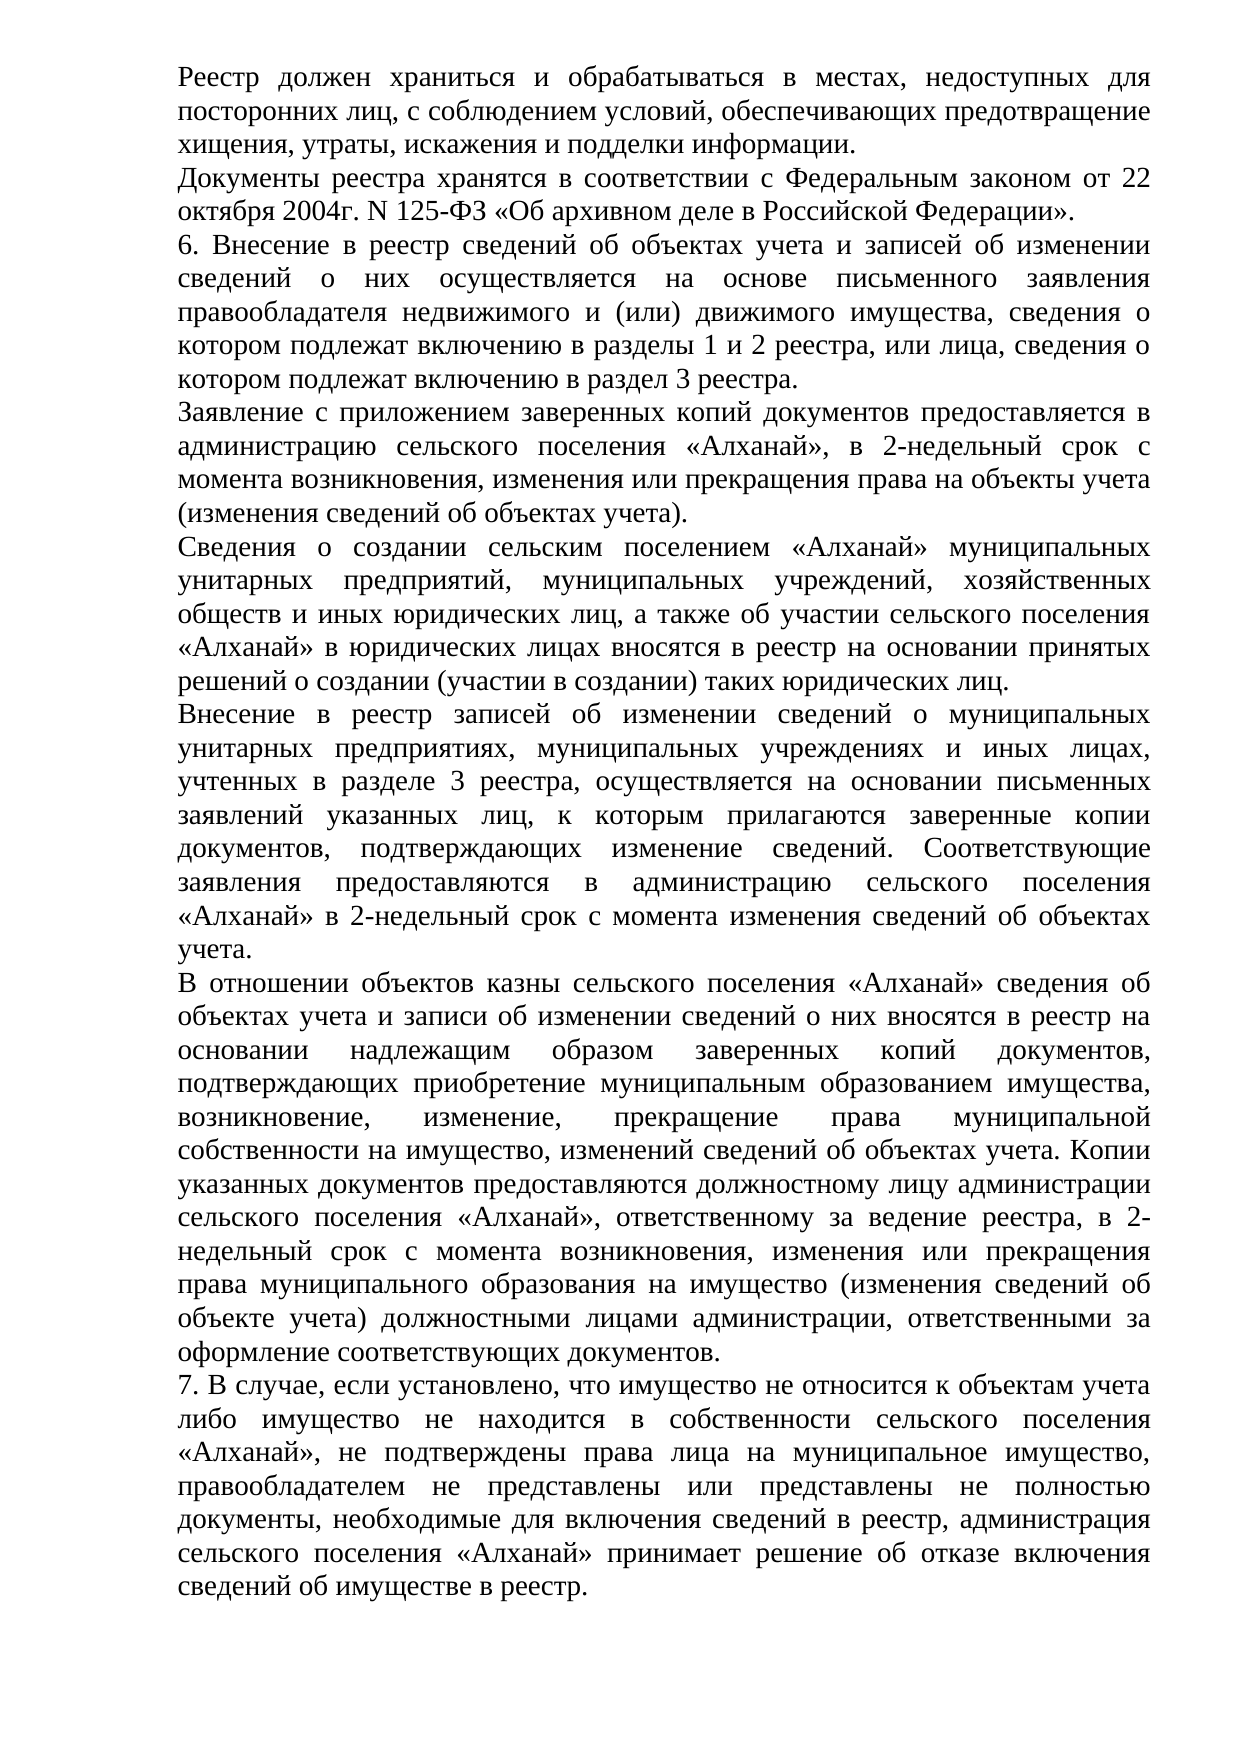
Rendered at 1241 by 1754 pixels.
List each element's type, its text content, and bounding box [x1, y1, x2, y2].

text В отношении объектов казны сельского поселения «Алханай» сведения об объектах учета и записи об изменении сведений о них вносятся в реестр на основании надлежащим образом заверенных копий документов, подтверждающих приобретение муниципальным образованием имущества, возникновение, изменение, прекращение права муниципальной собственности на имущество, изменений сведений об объектах учета. Копии указанных документов предоставляются должностному лицу администрации сельского поселения «Алханай», ответственному за ведение реестра, в 2-недельный срок с момента возникновения, изменения или прекращения права муниципального образования на имущество (изменения сведений об объекте учета) должностными лицами администрации, ответственными за оформление соответствующих документов. [177, 965, 1152, 1367]
text Заявление с приложением заверенных копий документов предоставляется в администрацию сельского поселения «Алханай», в 2-недельный срок с момента возникновения, изменения или прекращения права на объекты учета (изменения сведений об объектах учета). [177, 394, 1152, 529]
text 7. В случае, если установлено, что имущество не относится к объектам учета либо имущество не находится в собственности сельского поселения «Алханай», не подтверждены права лица на муниципальное имущество, правообладателем не представлены или представлены не полностью документы, необходимые для включения сведений в реестр, администрация сельского поселения «Алханай» принимает решение об отказе включения сведений об имуществе в реестр. [177, 1367, 1152, 1602]
text 6. Внесение в реестр сведений об объектах учета и записей об изменении сведений о них осуществляется на основе письменного заявления правообладателя недвижимого и (или) движимого имущества, сведения о котором подлежат включению в разделы 1 и 2 реестра, или лица, сведения о котором подлежат включению в раздел 3 реестра. [177, 227, 1152, 394]
text Реестр должен храниться и обрабатываться в местах, недоступных для посторонних лиц, с соблюдением условий, обеспечивающих предотвращение хищения, утраты, искажения и подделки информации. [177, 59, 1152, 160]
text Документы реестра хранятся в соответствии с Федеральным законом от 22 октября 2004г. N 125-ФЗ «Об архивном деле в Российской Федерации». [177, 160, 1152, 227]
text Внесение в реестр записей об изменении сведений о муниципальных унитарных предприятиях, муниципальных учреждениях и иных лицах, учтенных в разделе 3 реестра, осуществляется на основании письменных заявлений указанных лиц, к которым прилагаются заверенные копии документов, подтверждающих изменение сведений. Соответствующие заявления предоставляются в администрацию сельского поселения «Алханай» в 2-недельный срок с момента изменения сведений об объектах учета. [177, 696, 1152, 965]
text Сведения о создании сельским поселением «Алханай» муниципальных унитарных предприятий, муниципальных учреждений, хозяйственных обществ и иных юридических лиц, а также об участии сельского поселения «Алханай» в юридических лицах вносятся в реестр на основании принятых решений о создании (участии в создании) таких юридических лиц. [177, 529, 1152, 696]
